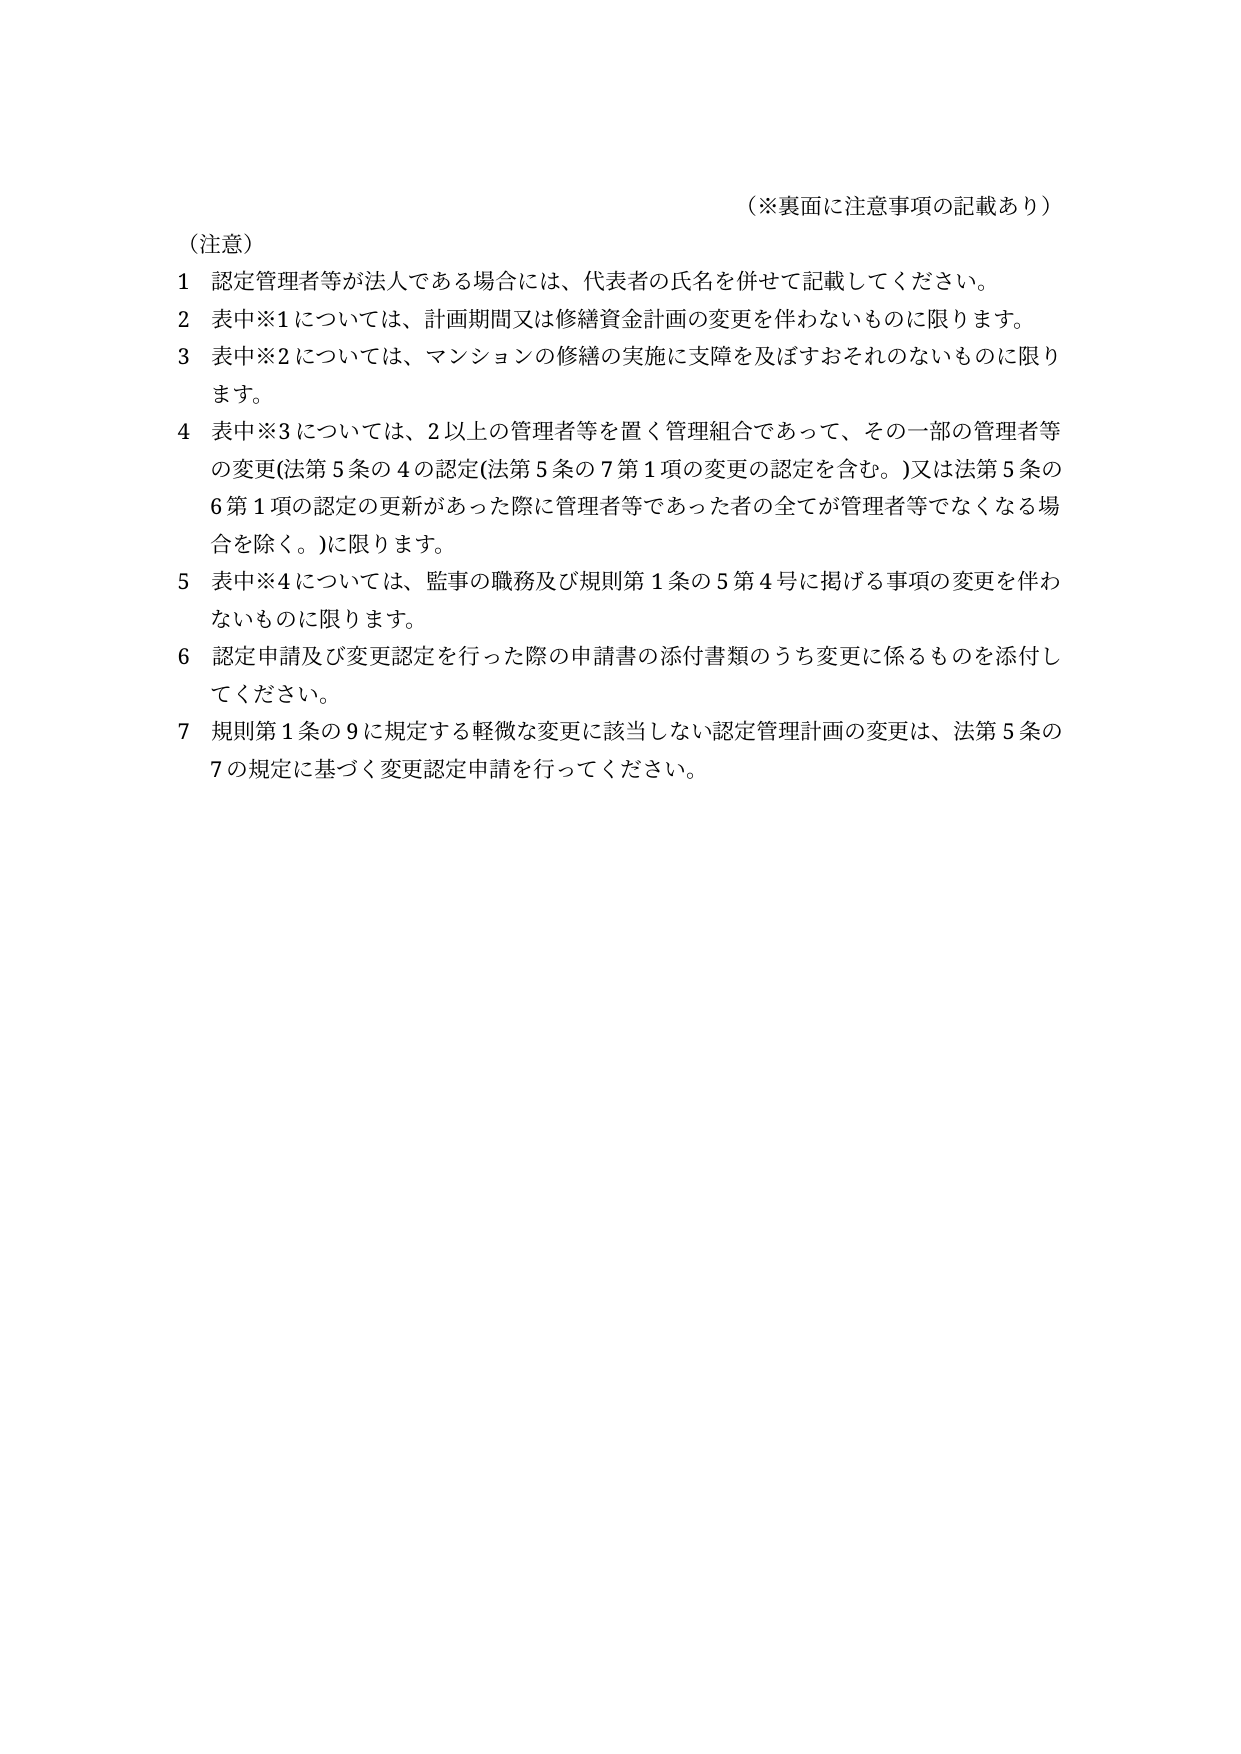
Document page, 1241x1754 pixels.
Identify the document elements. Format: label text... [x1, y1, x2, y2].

text 7 規則第1条の9に規定する軽微な変更に該当しない認定管理計画の変更は、法第5条の7の規定に基づく変更認定申請を行ってください。 [177, 712, 1063, 787]
text （※裏面に注意事項の記載あり） [177, 187, 1063, 224]
text 3 表中※2については、マンションの修繕の実施に支障を及ぼすおそれのないものに限ります。 [177, 337, 1063, 412]
text 6 認定申請及び変更認定を行った際の申請書の添付書類のうち変更に係るものを添付してください。 [177, 637, 1063, 712]
text 2 表中※1については、計画期間又は修繕資金計画の変更を伴わないものに限ります。 [177, 299, 1063, 337]
text 4 表中※3については、2以上の管理者等を置く管理組合であって、その一部の管理者等の変更(法第5条の4の認定(法第5条の7第1項の変更の認定を含む。)又は法第5条の6第1項の認定の更新があった際に管理者等であった者の全てが管理者等でなくなる場合を除く。)に限ります。 [177, 412, 1063, 562]
text 1 認定管理者等が法人である場合には、代表者の氏名を併せて記載してください。 [177, 262, 1063, 299]
text （注意） [177, 224, 1063, 262]
text 5 表中※4については、監事の職務及び規則第1条の5第4号に掲げる事項の変更を伴わないものに限ります。 [177, 562, 1063, 637]
